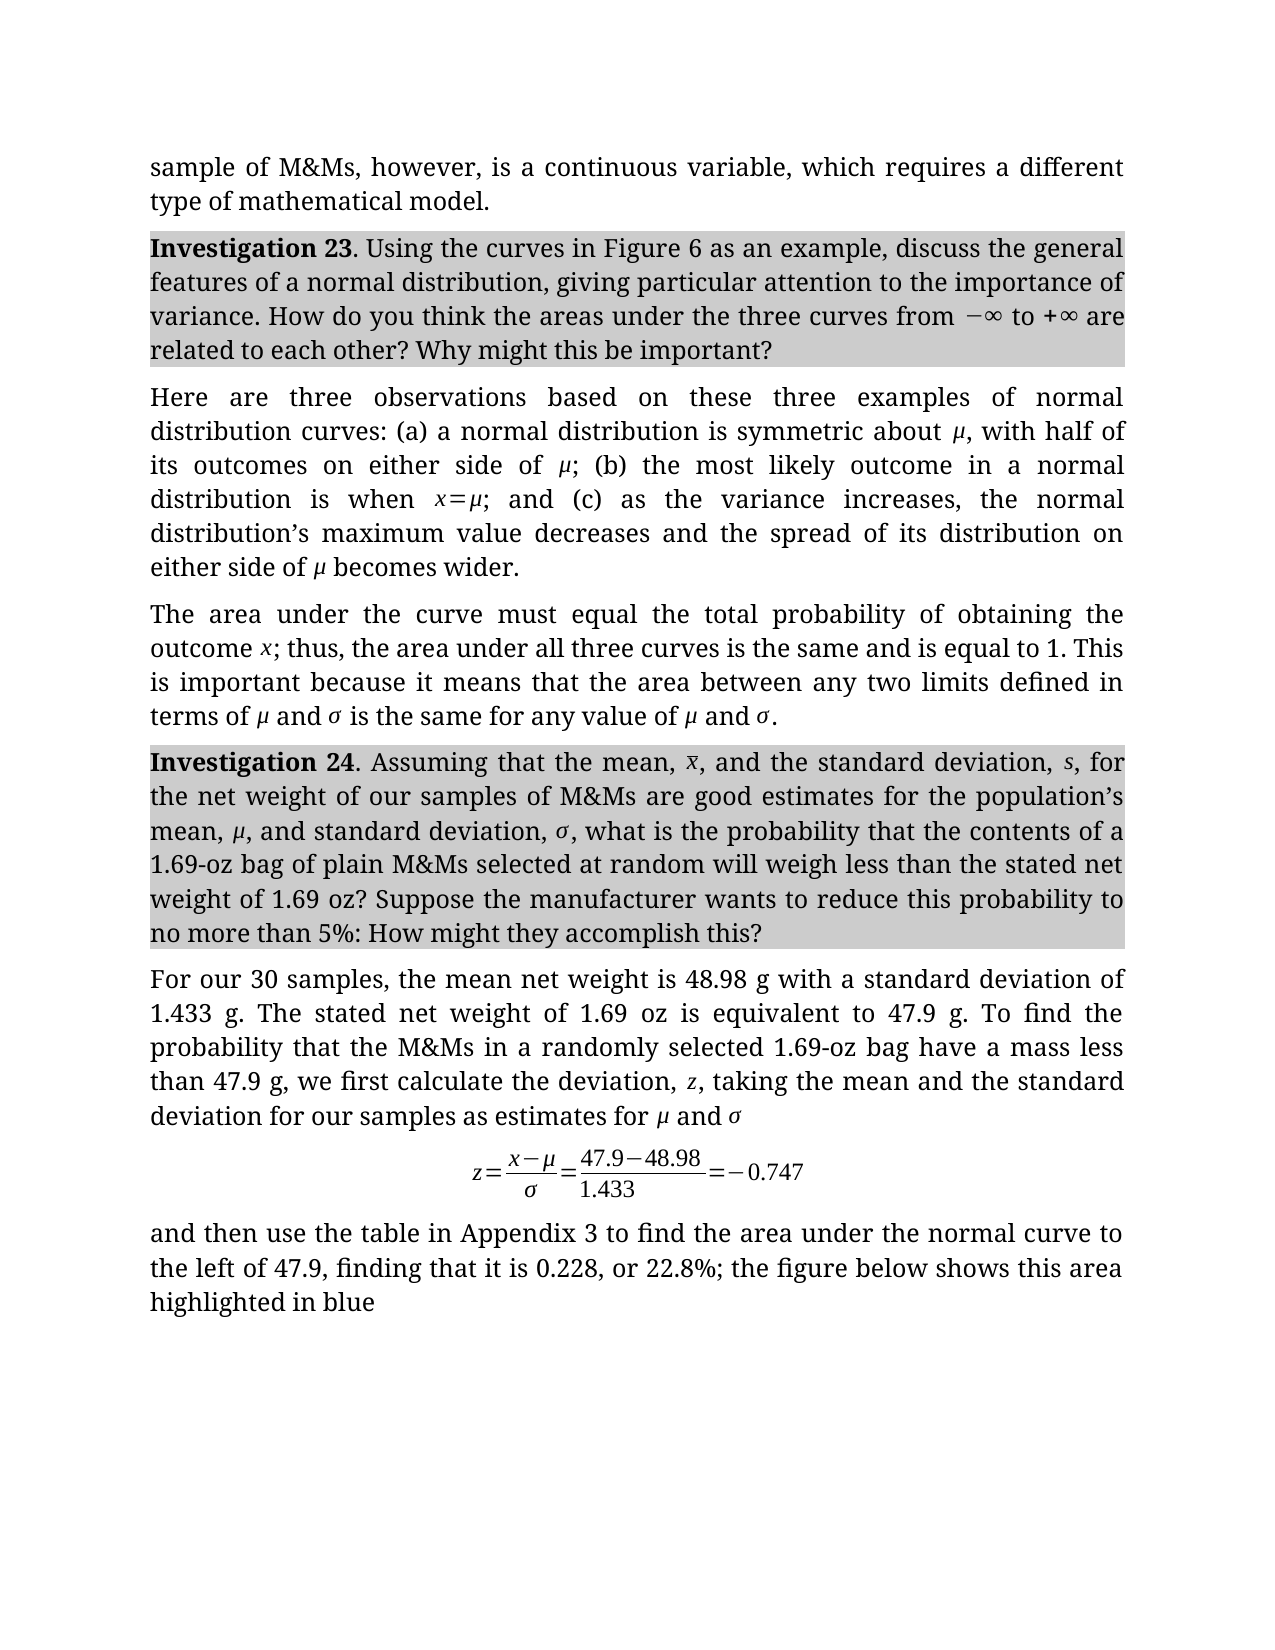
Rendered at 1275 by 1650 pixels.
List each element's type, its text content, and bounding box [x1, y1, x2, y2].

text The area under the curve must equal the total probability of obtaining the outcome ; thus, the area under all three curves is the same and is equal to 1. This is important because it means that the area between any two limits defined in terms of and is the same for any value of and . [150, 596, 1125, 732]
text Investigation 23. Using the curves in Figure 6 as an example, discuss the general features of a normal distribution, giving particular attention to the importance of variance. How do you think the areas under the three curves from to are related to each other? Why might this be important? [150, 231, 1125, 367]
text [150, 150, 1125, 218]
text and then use the table in Appendix 3 to find the area under the normal curve to the left of 47.9, finding that it is 0.228, or 22.8%; the figure below shows this area highlighted in blue [150, 1216, 1125, 1318]
text Here are three observations based on these three examples of normal distribution curves: (a) a normal distribution is symmetric about , with half of its outcomes on either side of ; (b) the most likely outcome in a normal distribution is when ; and (c) as the variance increases, the normal distribution’s maximum value decreases and the spread of its distribution on either side of becomes wider. [150, 379, 1125, 584]
text For our 30 samples, the mean net weight is 48.98 g with a standard deviation of 1.433 g. The stated net weight of 1.69 oz is equivalent to 47.9 g. To find the probability that the M&Ms in a randomly selected 1.69-oz bag have a mass less than 47.9 g, we first calculate the deviation, , taking the mean and the standard deviation for our samples as estimates for and [150, 962, 1125, 1132]
text Investigation 24. Assuming that the mean, , and the standard deviation, , for the net weight of our samples of M&Ms are good estimates for the population’s mean, , and standard deviation, , what is the probability that the contents of a 1.69-oz bag of plain M&Ms selected at random will weigh less than the stated net weight of 1.69 oz? Suppose the manufacturer wants to reduce this probability to no more than 5%: How might they accomplish this? [150, 745, 1125, 949]
